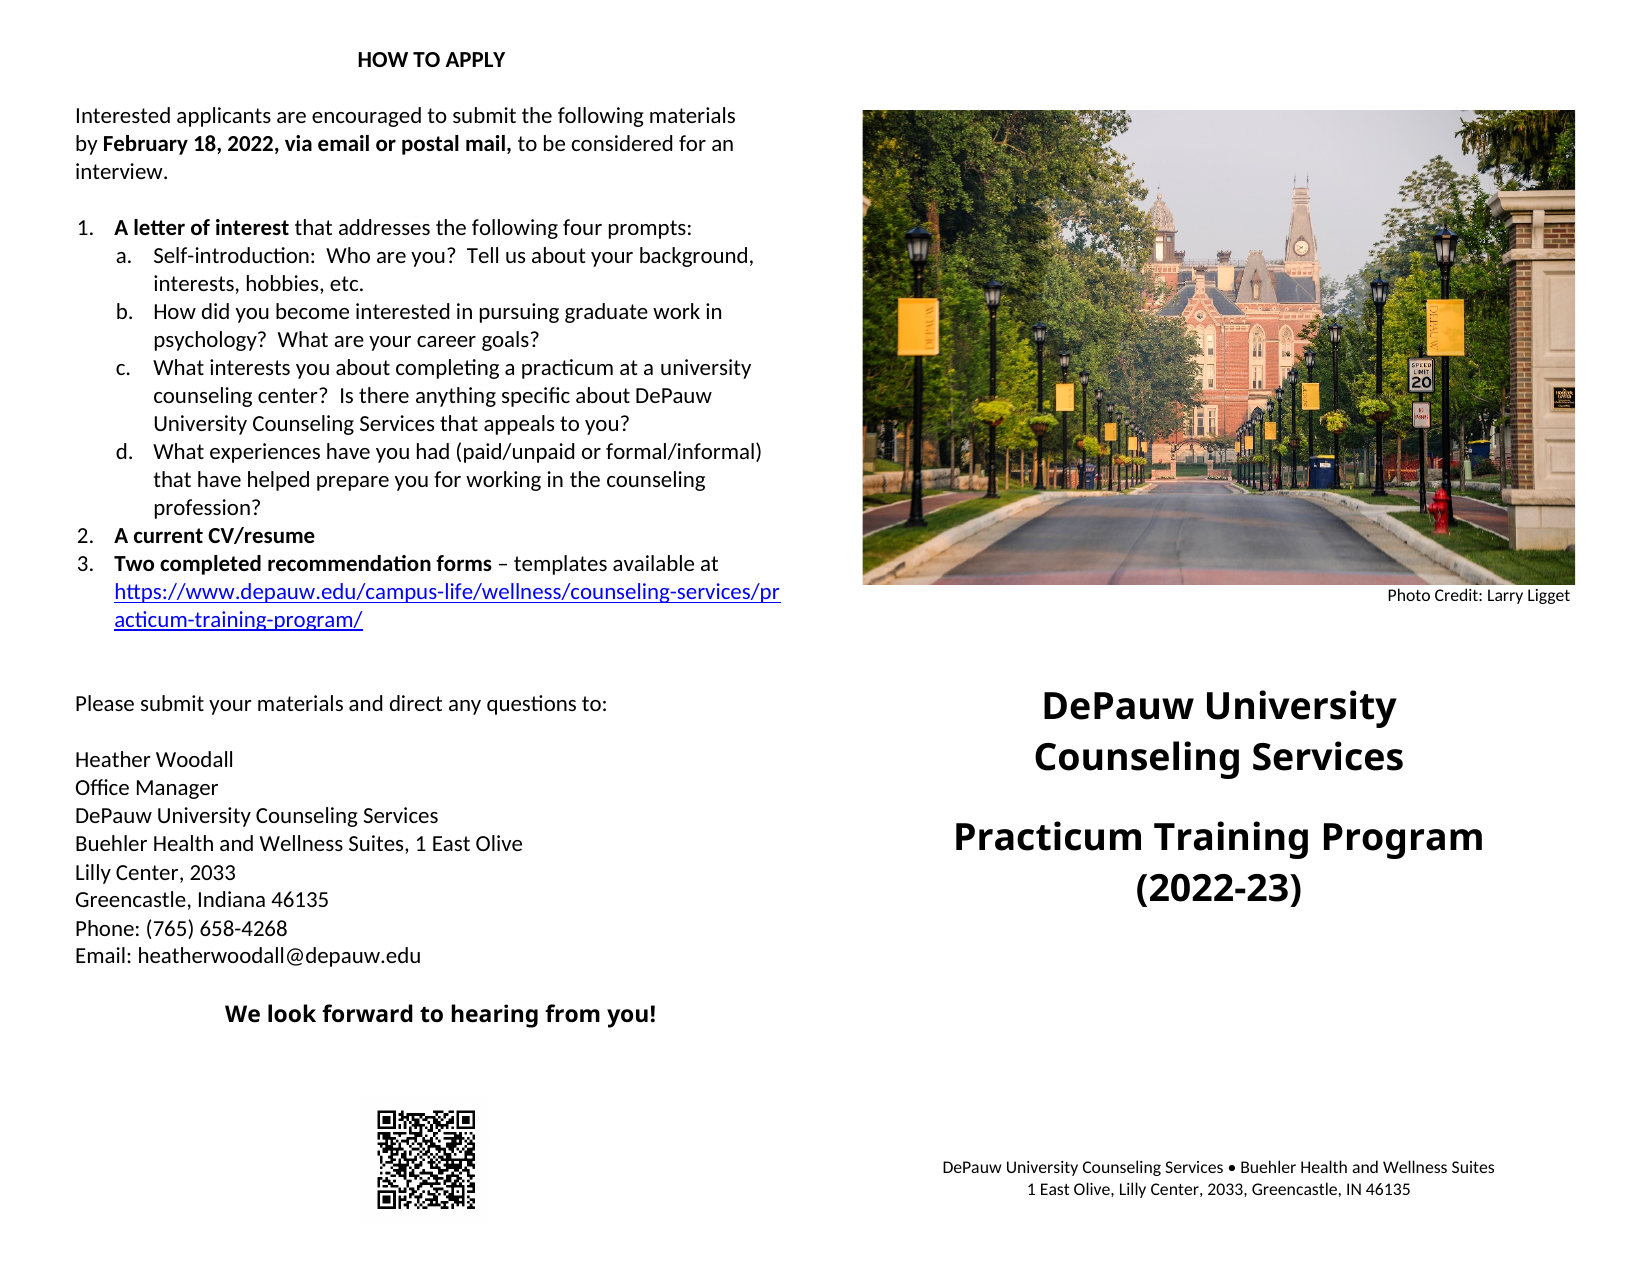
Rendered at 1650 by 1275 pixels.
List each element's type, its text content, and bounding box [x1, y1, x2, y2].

subtitle DePauw University [862, 680, 1575, 731]
text HOW TO APPLY [75, 45, 787, 73]
list A letter of interest that addresses the following four prompts: [77, 213, 787, 241]
list Two completed recommendation forms – templates available at https://www.depauw.edu/campus-life/wellness/counseling-services/practicum-training-program/ [77, 549, 787, 633]
text Interested applicants are encouraged to submit the following materials by February 18, 2022, via email or postal mail, to be considered for an interview. [75, 101, 787, 185]
text DePauw University Counseling Services • Buehler Health and Wellness Suites [862, 1157, 1575, 1178]
picture [862, 110, 1575, 585]
list What interests you about completing a practicum at a university counseling center? Is there anything specific about DePauw University Counseling Services that appeals to you? [116, 353, 787, 437]
text Please submit your materials and direct any questions to: [75, 689, 787, 717]
subtitle Practicum Training Program [862, 810, 1575, 861]
text We look forward to hearing from you! [150, 998, 787, 1029]
text Phone: (765) 658-4268 Email: heatherwoodall@depauw.edu [75, 914, 787, 970]
list How did you become interested in pursuing graduate work in psychology? What are your career goals? [116, 297, 787, 353]
text 1 East Olive, Lilly Center, 2033, Greencastle, IN 46135 [862, 1178, 1575, 1200]
subtitle (2022-23) [862, 861, 1575, 912]
subtitle Counseling Services [862, 731, 1575, 782]
subtitle Photo Credit: Larry Ligget [1312, 585, 1575, 606]
list Self-introduction: Who are you? Tell us about your background, interests, hobbies, etc. [116, 241, 787, 297]
list What experiences have you had (paid/unpaid or formal/informal) that have helped prepare you for working in the counseling profession? [116, 437, 787, 521]
text Heather Woodall Office Manager DePauw University Counseling Services [75, 746, 787, 829]
text Lilly Center, 2033 Greencastle, Indiana 46135 [75, 858, 787, 914]
list A current CV/resume [77, 521, 787, 549]
text Buehler Health and Wellness Suites, 1 East Olive [75, 829, 787, 858]
picture [360, 1093, 492, 1226]
